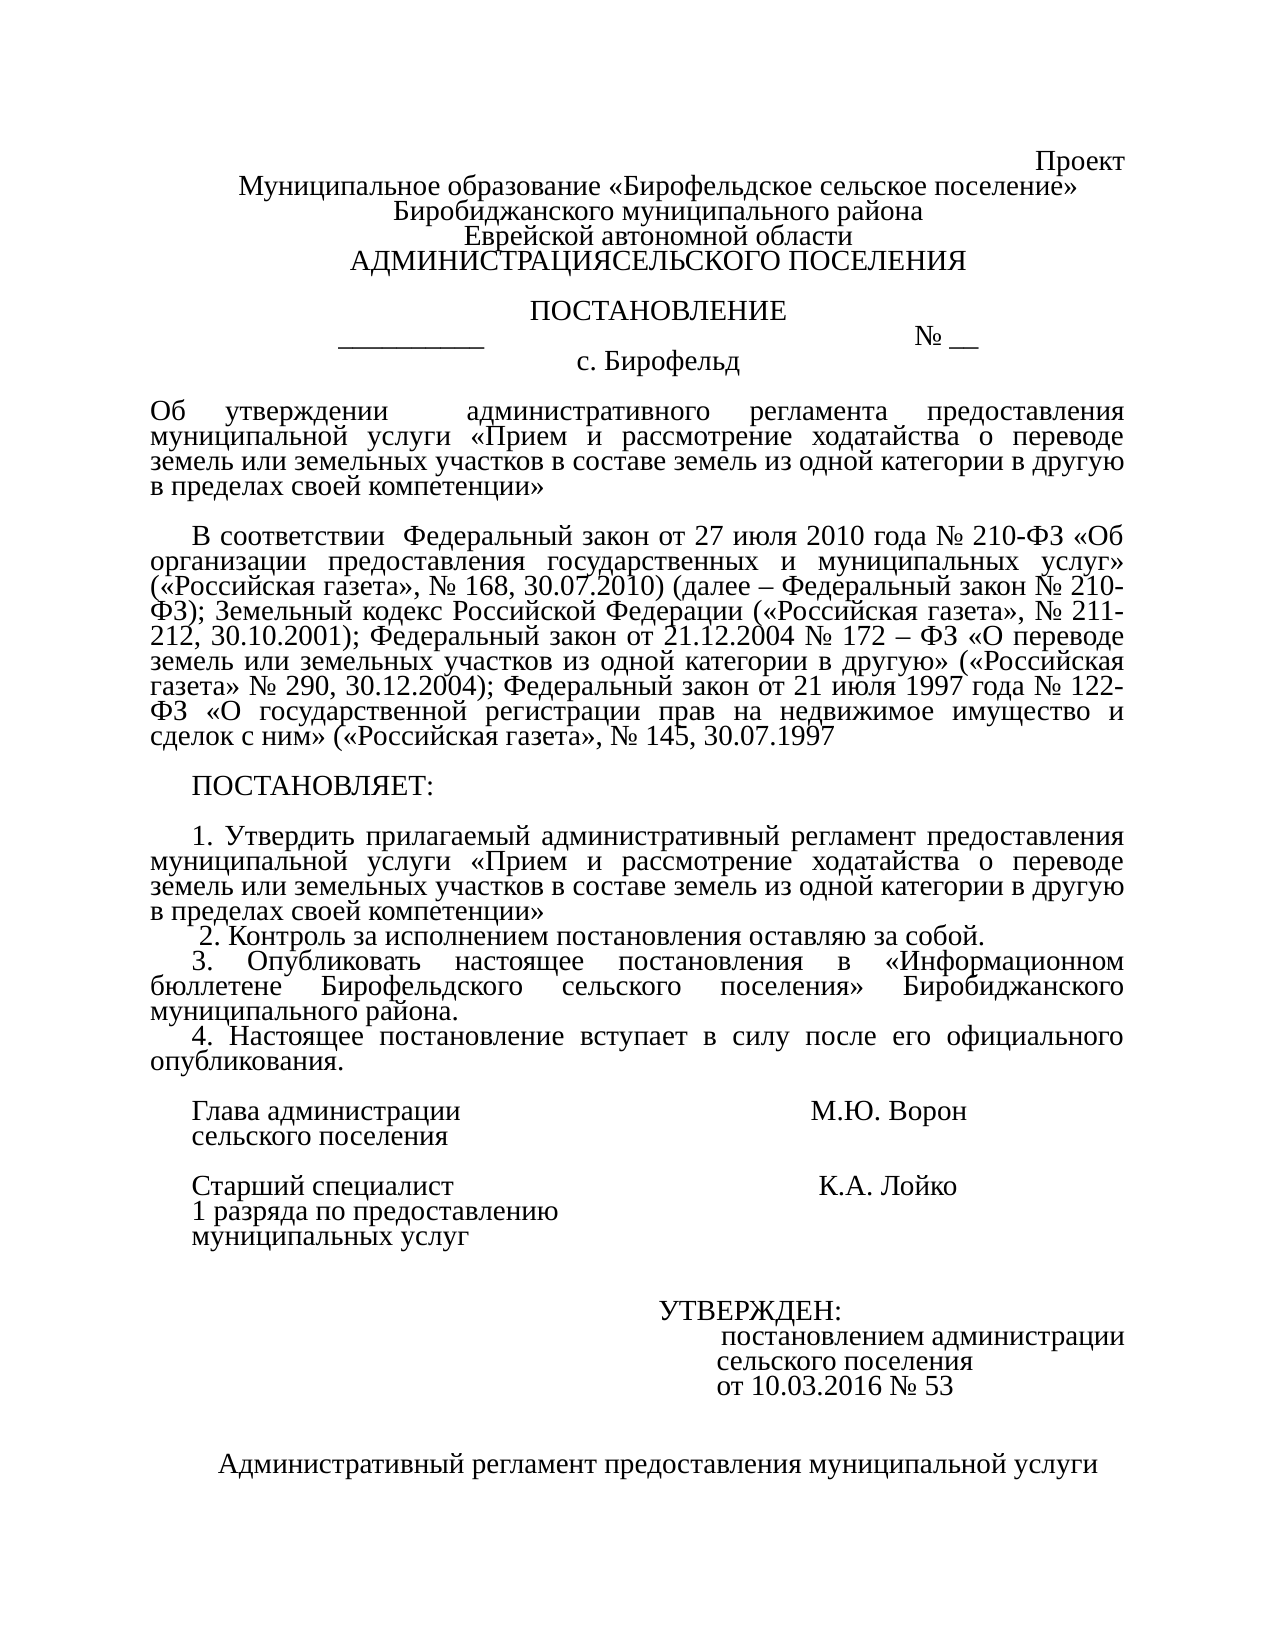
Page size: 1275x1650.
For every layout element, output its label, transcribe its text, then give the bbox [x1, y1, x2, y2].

text В соответствии Федеральный закон от 27 июля 2010 года № 210-ФЗ «Об организации предоставления государственных и муниципальных услуг» («Российская газета», № 168, 30.07.2010) (далее – Федеральный закон № 210-ФЗ); Земельный кодекс Российской Федерации («Российская газета», № 211-212, 30.10.2001); Федеральный закон от 21.12.2004 № 172 – ФЗ «О переводе земель или земельных участков из одной категории в другую» («Российская газета» № 290, 30.12.2004); Федеральный закон от 21 июля 1997 года № 122-ФЗ «О государственной регистрации прав на недвижимое имущество и сделок с ним» («Российская газета», № 145, 30.07.1997 [150, 525, 1125, 750]
text ПОСТАНОВЛЯЕТ: [150, 775, 1125, 800]
text __________ № __ [150, 325, 1125, 350]
text Глава администрации М.Ю. Ворон [150, 1100, 1125, 1125]
text с. Бирофельд [676, 350, 1125, 375]
text сельского поселения [150, 1125, 1125, 1150]
text от 10.03.2016 № 53 [150, 1375, 1125, 1400]
text сельского поселения [150, 1350, 1125, 1375]
text Об утверждении административного регламента предоставления муниципальной услуги «Прием и рассмотрение ходатайства о переводе земель или земельных участков в составе земель из одной категории в другую в пределах своей компетенции» [150, 375, 1125, 500]
text Биробиджанского муниципального района [150, 200, 1125, 225]
text Еврейской автономной области [150, 225, 1125, 250]
text 4. Настоящее постановление вступает в силу после его официального опубликования. [150, 1025, 1125, 1075]
text 3. Опубликовать настоящее постановления в «Информационном бюллетене Бирофельдского сельского поселения» Биробиджанского муниципального района. [150, 950, 1125, 1025]
text Проект [150, 150, 1125, 175]
text УТВЕРЖДЕН: [150, 1300, 1125, 1325]
text ПОСТАНОВЛЕНИЕ [150, 300, 1125, 325]
text с. Бирофельд [150, 350, 673, 375]
text 2. Контроль за исполнением постановления оставляю за собой. [150, 925, 1125, 950]
text муниципальных услуг [150, 1225, 1125, 1250]
text Старший специалист К.А. Лойко [150, 1175, 1125, 1200]
text постановлением администрации [150, 1325, 1125, 1350]
text Административный регламент предоставления муниципальной услуги [150, 1453, 1125, 1478]
text Муниципальное образование «Бирофельдское сельское поселение» [695, 175, 1125, 200]
text 1 разряда по предоставлению [150, 1200, 1125, 1225]
text АДМИНИСТРАЦИЯСЕЛЬСКОГО ПОСЕЛЕНИЯ [150, 250, 1125, 275]
text Муниципальное образование «Бирофельдское сельское поселение» [150, 175, 692, 200]
text 1. Утвердить прилагаемый административный регламент предоставления муниципальной услуги «Прием и рассмотрение ходатайства о переводе земель или земельных участков в составе земель из одной категории в другую в пределах своей компетенции» [150, 825, 1125, 925]
